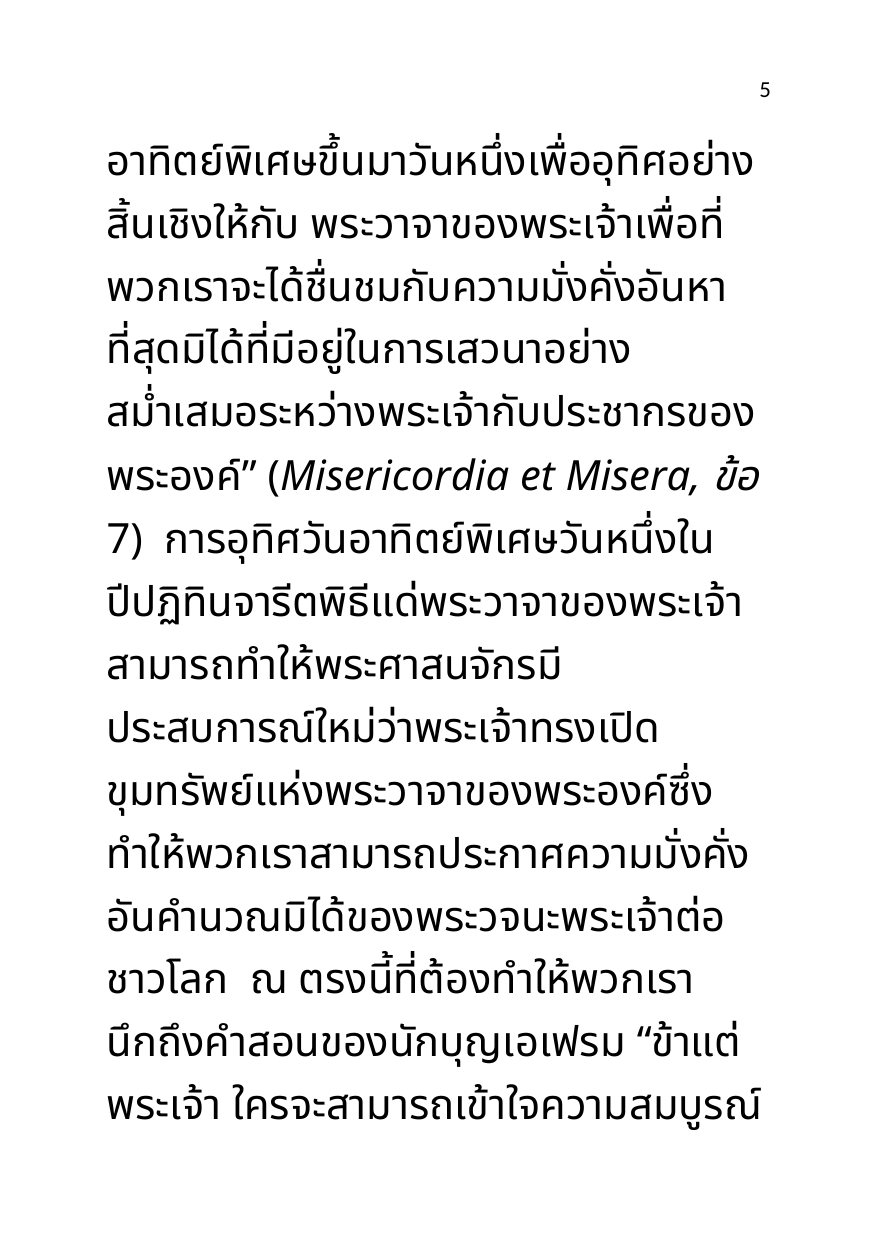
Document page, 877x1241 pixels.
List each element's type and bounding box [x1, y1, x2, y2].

text [106, 131, 771, 1138]
